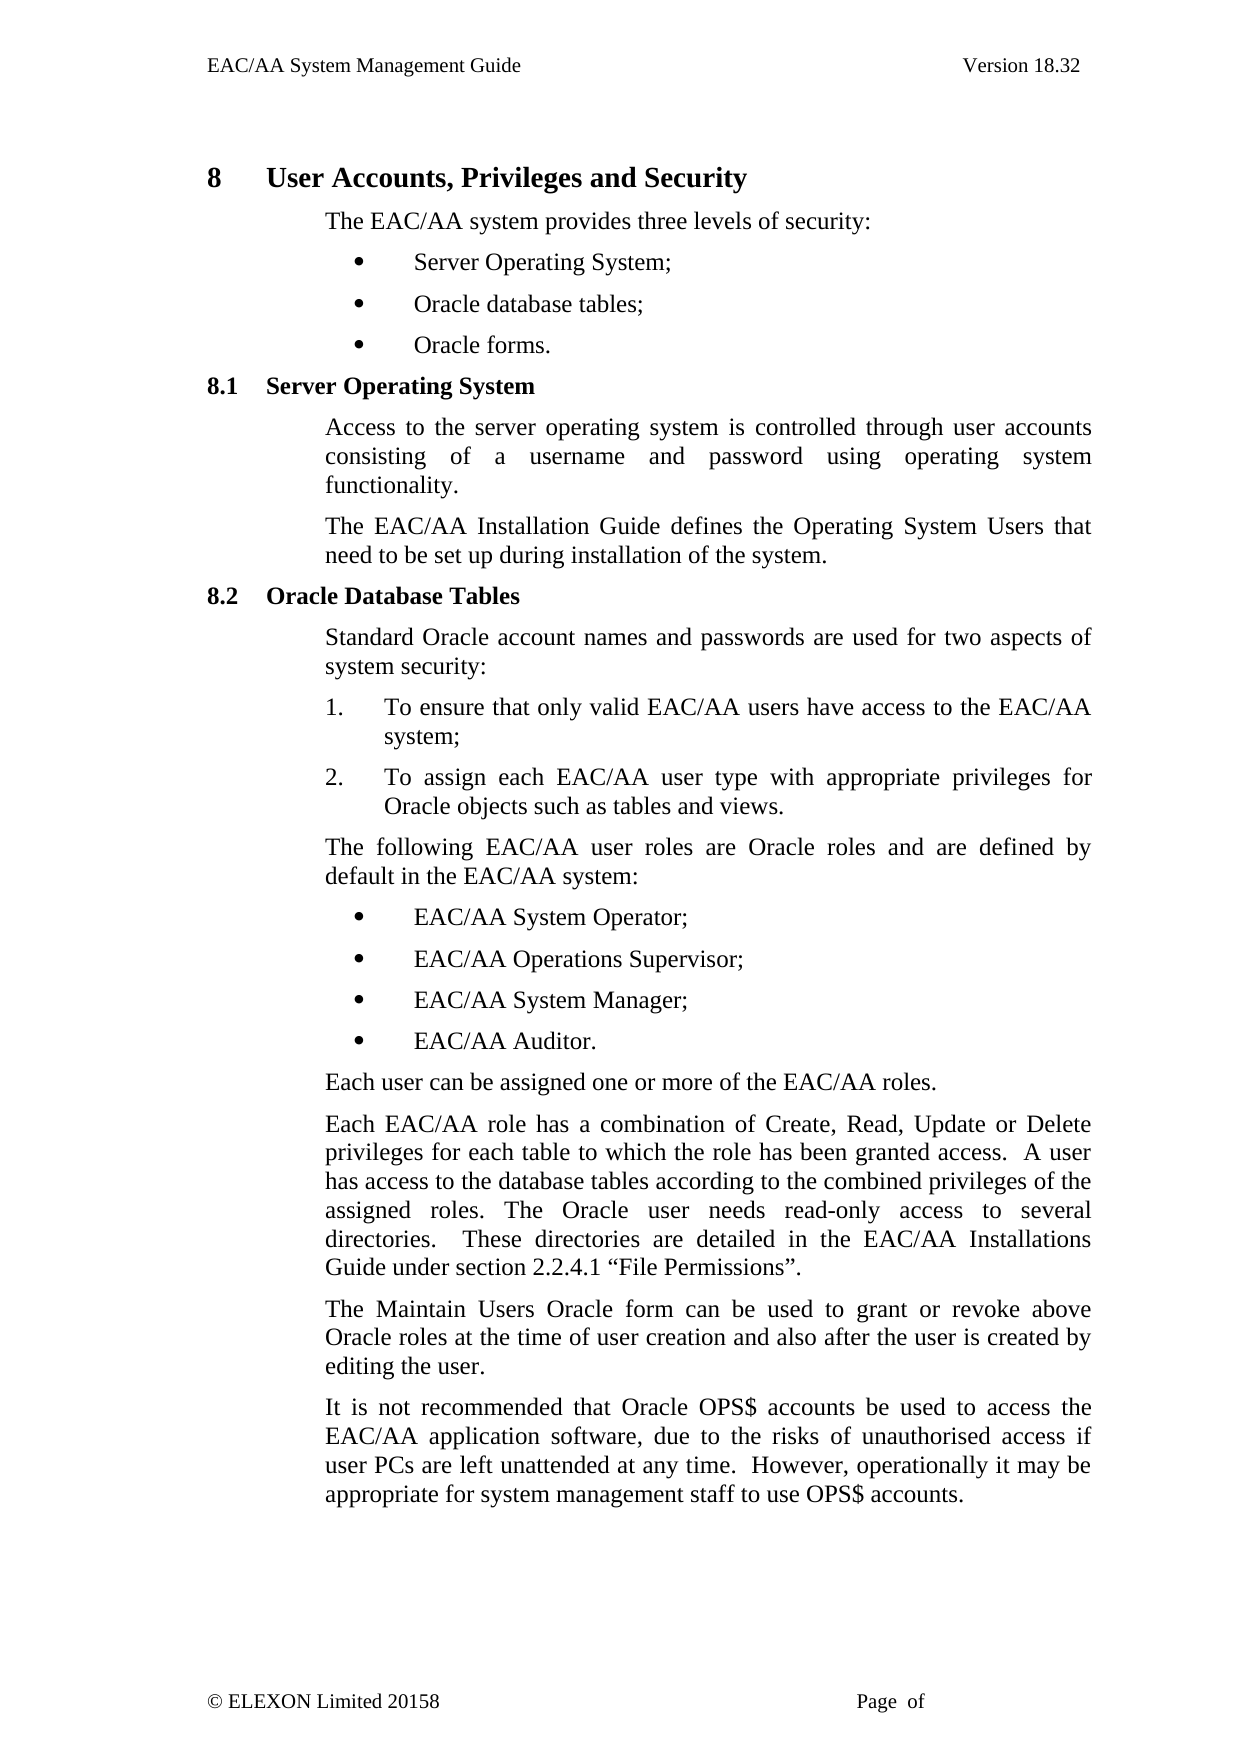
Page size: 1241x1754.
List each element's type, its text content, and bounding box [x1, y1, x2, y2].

text Access to the server operating system is controlled through user accounts consisting of a username and password using operating system functionality. [325, 412, 1092, 499]
text The EAC/AA system provides three levels of security: [325, 206, 1092, 235]
text The EAC/AA Installation Guide defines the Operating System Users that need to be set up during installation of the system. [325, 511, 1092, 569]
subtitle User Accounts, Privileges and Security [207, 160, 1092, 194]
text Each EAC/AA role has a combination of Create, Read, Update or Delete privileges for each table to which the role has been granted access. A user has access to the database tables according to the combined privileges of the assigned roles. The Oracle user needs read-only access to several directories. These directories are detailed in the EAC/AA Installations Guide under section 2.2.4.1 “File Permissions”. [325, 1109, 1092, 1281]
text It is not recommended that Oracle OPS$ accounts be used to access the EAC/AA application software, due to the risks of unauthorised access if user PCs are left unattended at any time. However, operationally it may be appropriate for system management staff to use OPS$ accounts. [325, 1392, 1092, 1507]
subtitle Oracle Database Tables [207, 581, 1092, 610]
subtitle Server Operating System [207, 371, 1092, 400]
list Server Operating System; [354, 247, 1092, 276]
list EAC/AA System Manager; [354, 985, 1092, 1014]
list To ensure that only valid EAC/AA users have access to the EAC/AA system; [325, 692, 1092, 750]
text The following EAC/AA user roles are Oracle roles and are defined by default in the EAC/AA system: [325, 832, 1092, 890]
list To assign each EAC/AA user type with appropriate privileges for Oracle objects such as tables and views. [325, 762, 1092, 820]
text Each user can be assigned one or more of the EAC/AA roles. [325, 1067, 1092, 1096]
list EAC/AA System Operator; [354, 902, 1092, 931]
list Oracle database tables; [354, 289, 1092, 317]
list EAC/AA Auditor. [354, 1026, 1092, 1055]
list EAC/AA Operations Supervisor; [354, 944, 1092, 972]
text Standard Oracle account names and passwords are used for two aspects of system security: [325, 622, 1092, 680]
list Oracle forms. [354, 330, 1092, 359]
text The Maintain Users Oracle form can be used to grant or revoke above Oracle roles at the time of user creation and also after the user is created by editing the user. [325, 1294, 1092, 1380]
